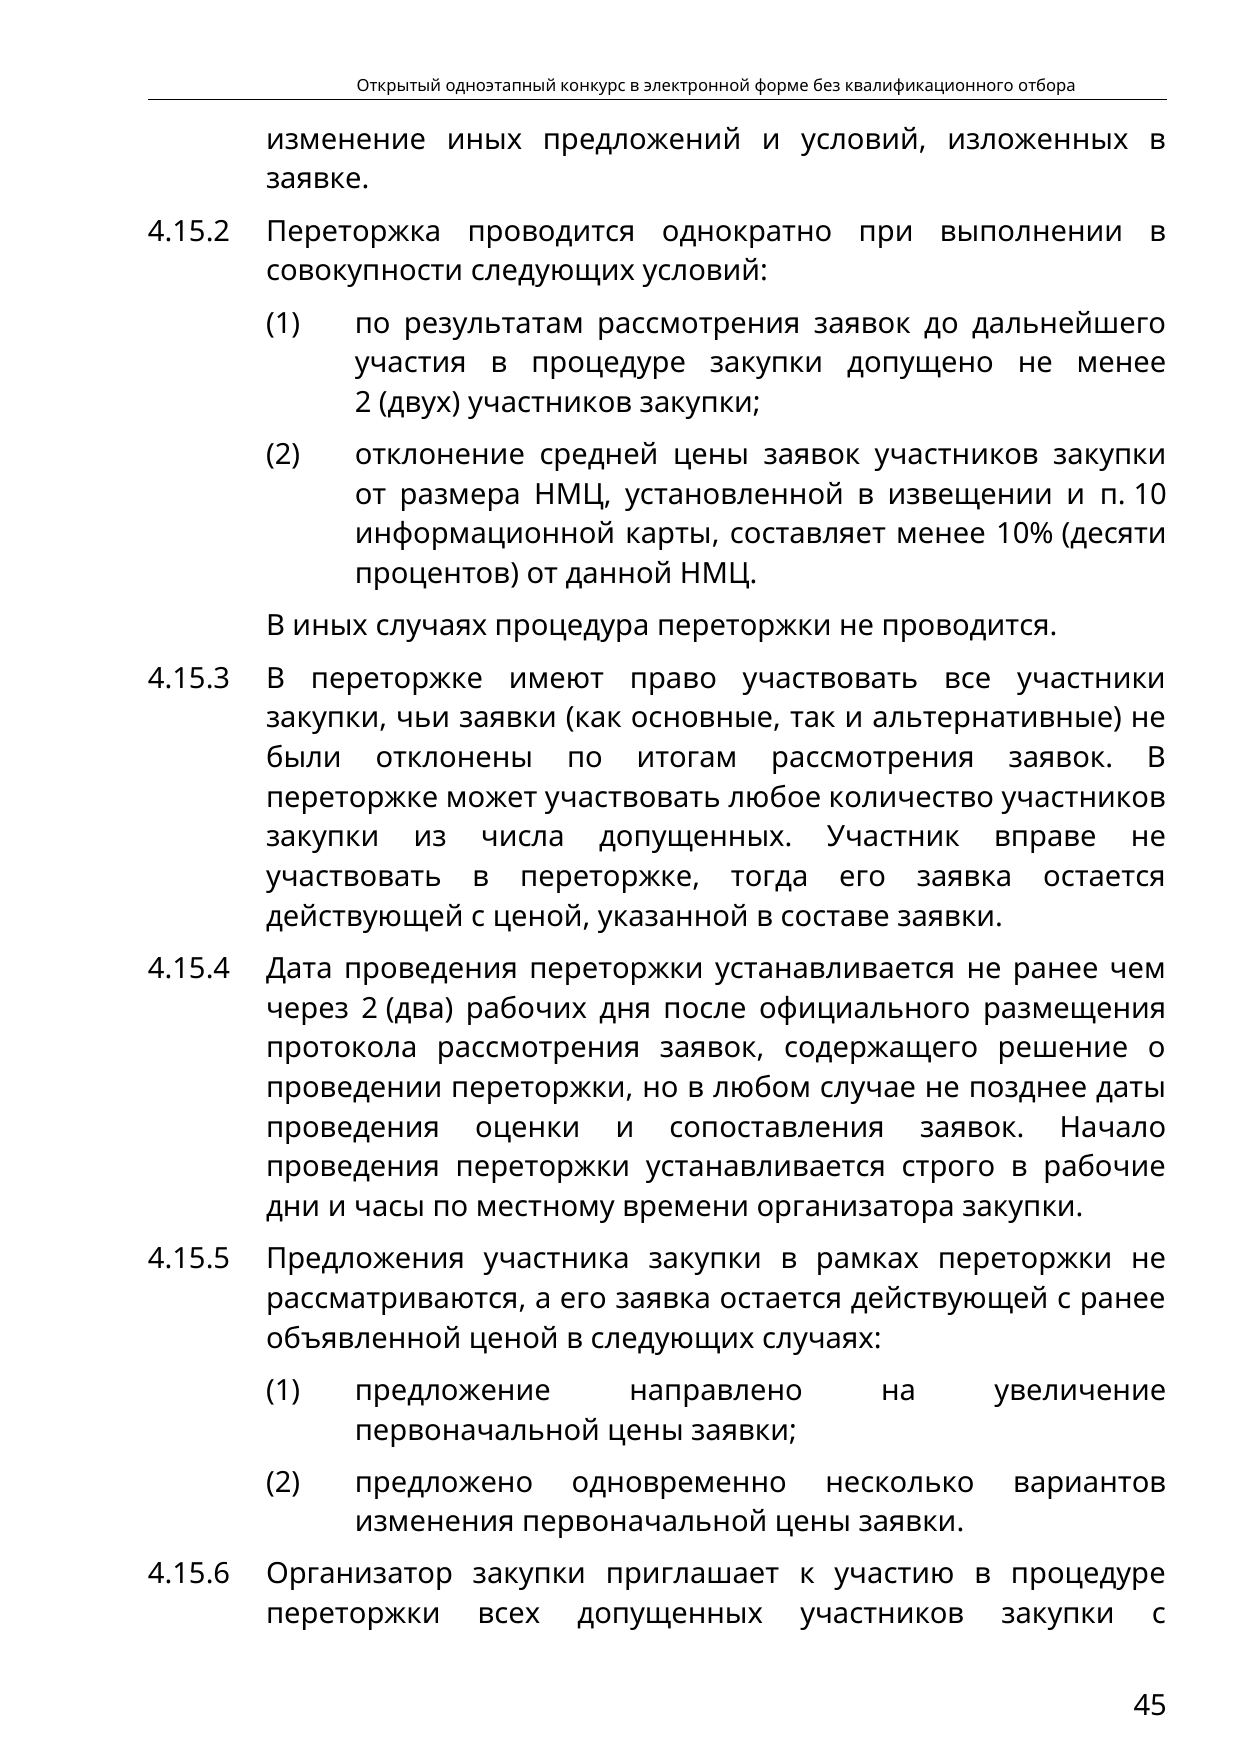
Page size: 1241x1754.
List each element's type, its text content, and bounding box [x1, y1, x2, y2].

text Дата проведения переторжки устанавливается не ранее чем через 2 (два) рабочих дня после официального размещения протокола рассмотрения заявок, содержащего решение о проведении переторжки, но в любом случае не позднее даты проведения оценки и сопоставления заявок. Начало проведения переторжки устанавливается строго в рабочие дни и часы по местному времени организатора закупки. [148, 947, 1167, 1225]
text по результатам рассмотрения заявок до дальнейшего участия в процедуре закупки допущено не менее 2 (двух) участников закупки; [266, 302, 1167, 421]
text предложено одновременно несколько вариантов изменения первоначальной цены заявки. [266, 1461, 1167, 1540]
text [148, 118, 1167, 197]
text Переторжка проводится однократно при выполнении в совокупности следующих условий: [148, 210, 1167, 289]
text В переторжке имеют право участвовать все участники закупки, чьи заявки (как основные, так и альтернативные) не были отклонены по итогам рассмотрения заявок. В переторжке может участвовать любое количество участников закупки из числа допущенных. Участник вправе не участвовать в переторжке, тогда его заявка остается действующей с ценой, указанной в составе заявки. [148, 657, 1167, 935]
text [148, 1553, 1167, 1632]
text отклонение средней цены заявок участников закупки от размера НМЦ, установленной в извещении и п. 10 информационной карты, составляет менее 10% (десяти процентов) от данной НМЦ. [266, 433, 1167, 592]
text предложение направлено на увеличение первоначальной цены заявки; [266, 1369, 1167, 1448]
text В иных случаях процедура переторжки не проводится. [148, 605, 1167, 644]
text Предложения участника закупки в рамках переторжки не рассматриваются, а его заявка остается действующей с ранее объявленной ценой в следующих случаях: [148, 1237, 1167, 1357]
